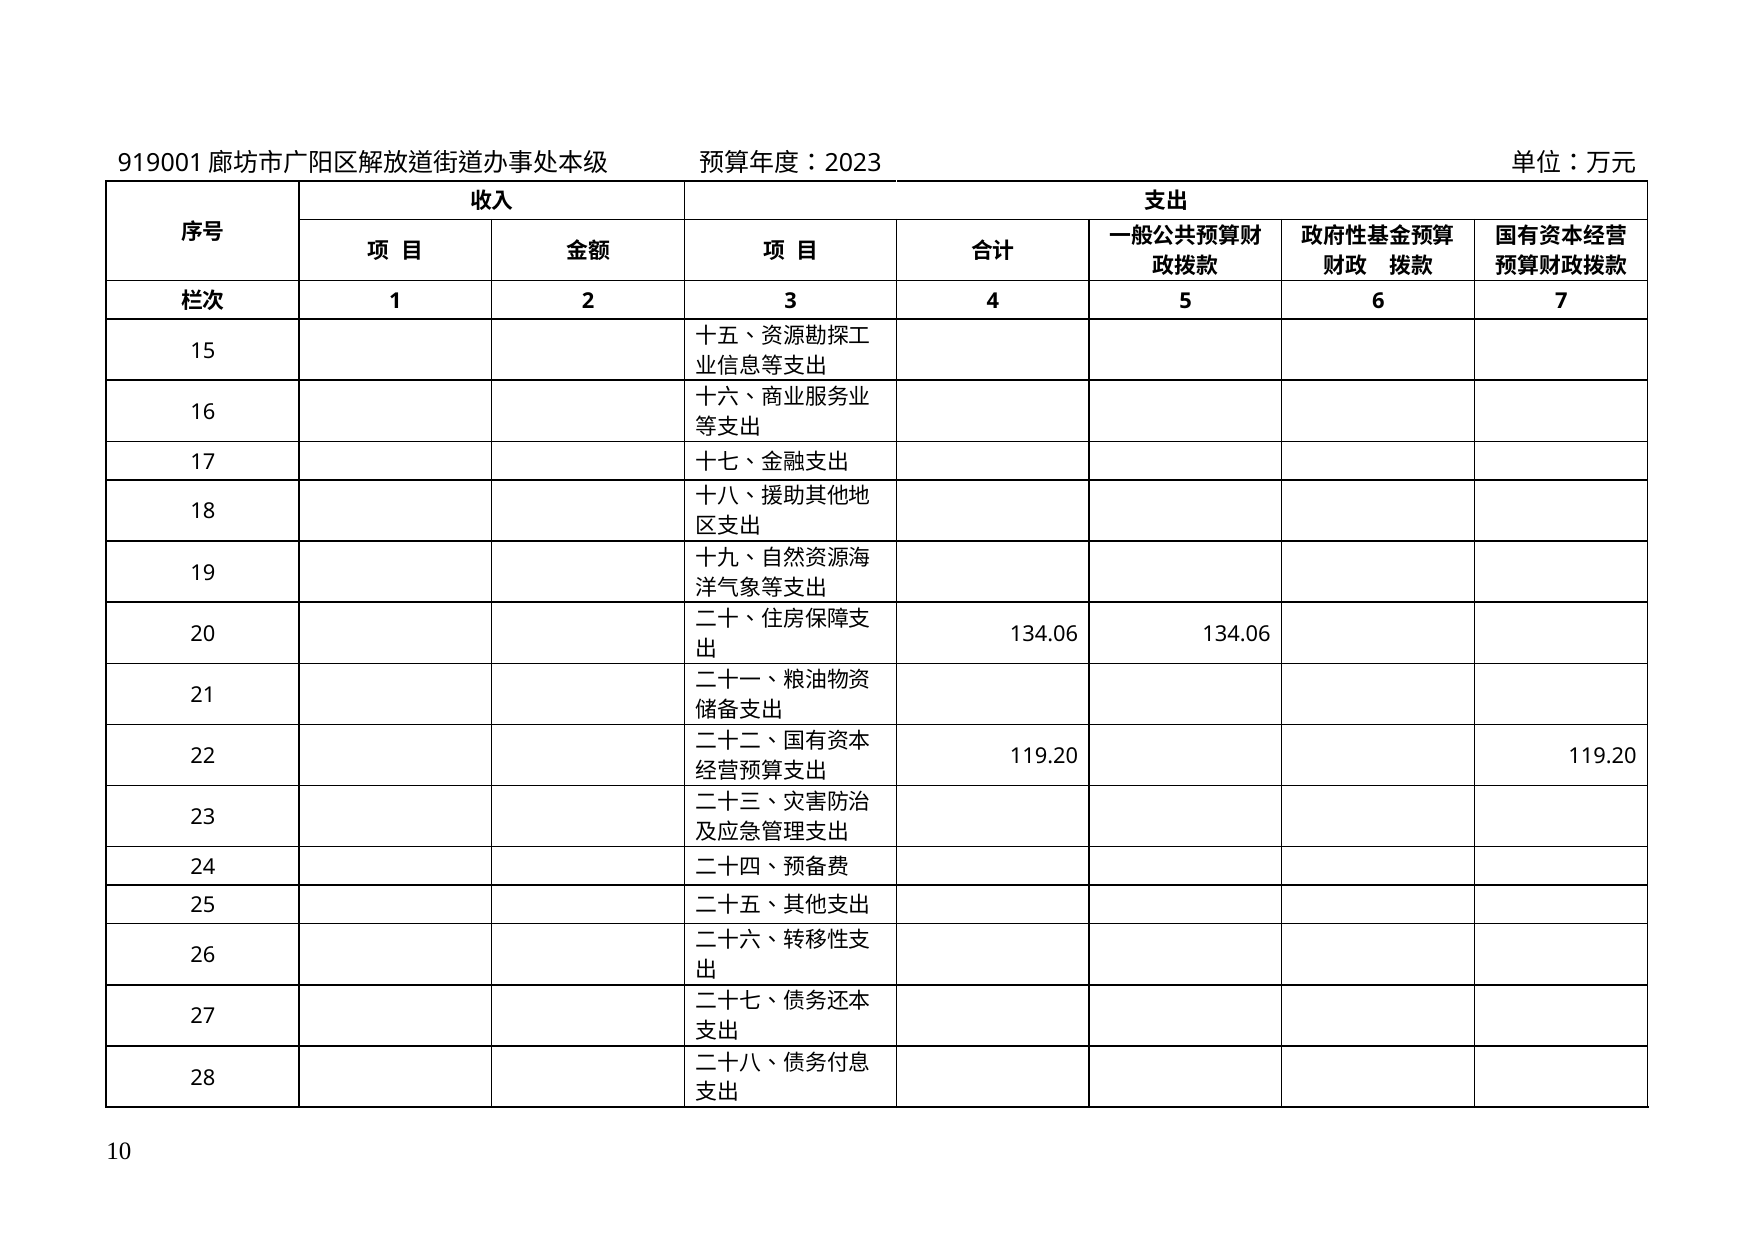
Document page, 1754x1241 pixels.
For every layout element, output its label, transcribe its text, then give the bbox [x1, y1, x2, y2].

table_cell 二十四、预备费 [685, 847, 896, 884]
table_cell [492, 481, 684, 540]
table_cell [1475, 320, 1647, 379]
table_cell [300, 1047, 491, 1106]
table_cell [1475, 1047, 1647, 1106]
table_cell [1475, 442, 1647, 479]
table_cell 合计 [897, 220, 1088, 280]
table_cell [1475, 986, 1647, 1045]
table_cell [897, 847, 1088, 884]
table_cell [1282, 986, 1474, 1045]
table_cell [1090, 542, 1281, 601]
table_cell 4 [897, 281, 1088, 318]
table_cell 二十二、国有资本经营预算支出 [685, 725, 896, 785]
table_cell 二十六、转移性支出 [685, 924, 896, 984]
table_cell [1090, 786, 1281, 846]
table_cell [1282, 786, 1474, 846]
table_header 919001廊坊市广阳区解放道街道办事处本级 [107, 143, 684, 180]
table_cell 25 [107, 886, 298, 923]
table_cell 十五、资源勘探工业信息等支出 [685, 320, 896, 379]
table_cell 项 目 [685, 220, 896, 280]
table_cell 一般公共预算财政拨款 [1090, 220, 1281, 280]
table_cell [1475, 924, 1647, 984]
table_cell [1090, 847, 1281, 884]
table_cell [897, 924, 1088, 984]
table_cell [300, 664, 491, 723]
table_cell [1090, 1047, 1281, 1106]
table_header 单位：万元 [897, 143, 1647, 180]
table_cell 国有资本经营预算财政拨款 [1475, 220, 1647, 280]
table_cell [492, 320, 684, 379]
table_cell 政府性基金预算财政 拨款 [1282, 220, 1474, 280]
table_cell [1475, 664, 1647, 723]
table_cell [897, 481, 1088, 540]
table_cell [300, 381, 491, 441]
table_cell [1090, 986, 1281, 1045]
table_cell [1282, 725, 1474, 785]
table_cell 十七、金融支出 [685, 442, 896, 479]
table_cell 22 [107, 725, 298, 785]
table_cell [1090, 924, 1281, 984]
table_cell [300, 847, 491, 884]
table_cell 项 目 [300, 220, 491, 280]
table_cell [300, 442, 491, 479]
table_cell 十六、商业服务业等支出 [685, 381, 896, 441]
table_cell 20 [107, 603, 298, 662]
table_cell [492, 542, 684, 601]
table_cell 16 [107, 381, 298, 441]
table_cell 134.06 [897, 603, 1088, 662]
table_cell 19 [107, 542, 298, 601]
table_cell 5 [1090, 281, 1281, 318]
table_cell [300, 725, 491, 785]
table_cell 1 [300, 281, 491, 318]
table_cell [492, 725, 684, 785]
table_cell [897, 786, 1088, 846]
table_cell [897, 442, 1088, 479]
table_cell [1475, 786, 1647, 846]
table_cell 二十、住房保障支出 [685, 603, 896, 662]
table_cell [1475, 542, 1647, 601]
table_header 预算年度：2023 [685, 143, 896, 180]
table_cell [1282, 847, 1474, 884]
table_cell [1475, 481, 1647, 540]
table_cell [300, 542, 491, 601]
table_cell [1282, 924, 1474, 984]
table_cell 十九、自然资源海洋气象等支出 [685, 542, 896, 601]
table_cell 二十三、灾害防治及应急管理支出 [685, 786, 896, 846]
table_cell 二十一、粮油物资储备支出 [685, 664, 896, 723]
table_cell [1282, 442, 1474, 479]
table_cell [492, 986, 684, 1045]
table_cell [492, 924, 684, 984]
table_cell [1475, 886, 1647, 923]
table_cell [897, 886, 1088, 923]
table_cell [492, 847, 684, 884]
table_cell 17 [107, 442, 298, 479]
table_cell [1282, 381, 1474, 441]
table_cell 119.20 [1475, 725, 1647, 785]
table_cell [897, 1047, 1088, 1106]
table_cell [300, 886, 491, 923]
table_cell [492, 1047, 684, 1106]
table_cell [1090, 664, 1281, 723]
table_cell [492, 664, 684, 723]
table_cell 21 [107, 664, 298, 723]
table_cell [1090, 442, 1281, 479]
table_cell [300, 986, 491, 1045]
table_cell [492, 786, 684, 846]
table_cell 十八、援助其他地区支出 [685, 481, 896, 540]
table_cell [1090, 725, 1281, 785]
table_cell 收入 [300, 182, 684, 219]
table_cell 27 [107, 986, 298, 1045]
table_cell [1282, 320, 1474, 379]
table_cell 2 [492, 281, 684, 318]
table_cell 二十八、债务付息支出 [685, 1047, 896, 1106]
table_cell [1090, 320, 1281, 379]
table_cell [1282, 664, 1474, 723]
table_cell [492, 603, 684, 662]
table_cell [300, 924, 491, 984]
table_cell [1282, 542, 1474, 601]
table_cell 23 [107, 786, 298, 846]
table_cell [897, 320, 1088, 379]
table_cell 15 [107, 320, 298, 379]
table_cell [1475, 847, 1647, 884]
table_cell [300, 603, 491, 662]
table_cell 134.06 [1090, 603, 1281, 662]
table_cell [1475, 603, 1647, 662]
table_cell [492, 886, 684, 923]
table_cell 28 [107, 1047, 298, 1106]
table_cell [300, 786, 491, 846]
table_cell [1282, 603, 1474, 662]
table_cell [1282, 1047, 1474, 1106]
table_cell 序号 [107, 182, 298, 280]
table_cell [300, 320, 491, 379]
table_cell 7 [1475, 281, 1647, 318]
table_cell 3 [685, 281, 896, 318]
table_cell [1090, 481, 1281, 540]
table_cell 金额 [492, 220, 684, 280]
table_cell [492, 442, 684, 479]
table_cell [897, 381, 1088, 441]
table_cell [897, 986, 1088, 1045]
table_cell 18 [107, 481, 298, 540]
table_cell [300, 481, 491, 540]
table_cell 6 [1282, 281, 1474, 318]
table_cell 栏次 [107, 281, 298, 318]
table_cell 119.20 [897, 725, 1088, 785]
table_cell 二十七、债务还本支出 [685, 986, 896, 1045]
table_cell 二十五、其他支出 [685, 886, 896, 923]
table_cell [1282, 481, 1474, 540]
table_cell 24 [107, 847, 298, 884]
table_cell [1282, 886, 1474, 923]
table_cell [897, 542, 1088, 601]
table_cell [897, 664, 1088, 723]
table_cell 支出 [685, 182, 1647, 219]
table_cell [1090, 886, 1281, 923]
table_cell 26 [107, 924, 298, 984]
table_cell [1090, 381, 1281, 441]
table_cell [1475, 381, 1647, 441]
table_cell [492, 381, 684, 441]
